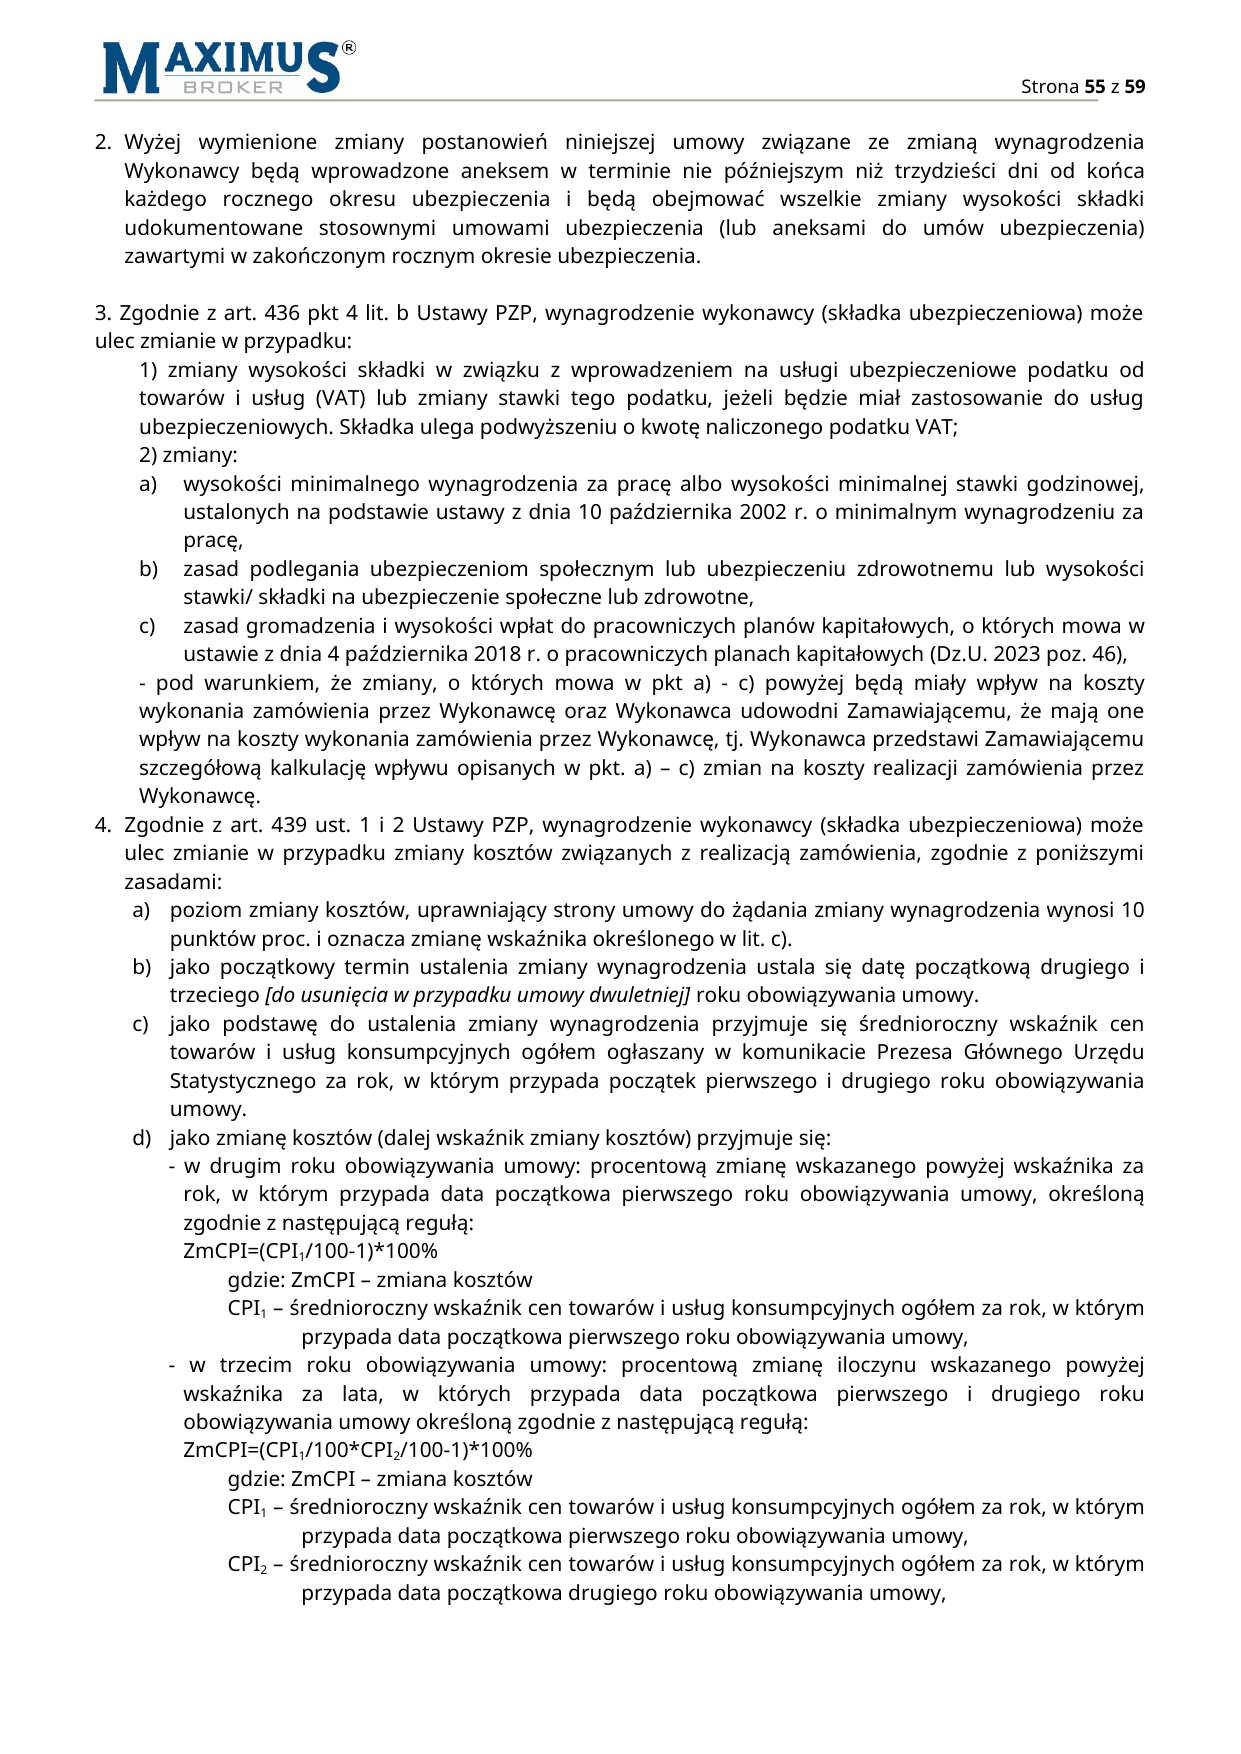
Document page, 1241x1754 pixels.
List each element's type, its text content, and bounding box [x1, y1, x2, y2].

text - w drugim roku obowiązywania umowy: procentową zmianę wskazanego powyżej wskaźnika za rok, w którym przypada data początkowa pierwszego roku obowiązywania umowy, określoną zgodnie z następującą regułą: [168, 1151, 1146, 1236]
list jako początkowy termin ustalenia zmiany wynagrodzenia ustala się datę początkową drugiego i trzeciego [do usunięcia w przypadku umowy dwuletniej] roku obowiązywania umowy. [132, 952, 1146, 1009]
list wysokości minimalnego wynagrodzenia za pracę albo wysokości minimalnej stawki godzinowej, ustalonych na podstawie ustawy z dnia 10 października 2002 r. o minimalnym wynagrodzeniu za pracę, [139, 469, 1146, 554]
list poziom zmiany kosztów, uprawniający strony umowy do żądania zmiany wynagrodzenia wynosi 10 punktów proc. i oznacza zmianę wskaźnika określonego w lit. c). [132, 895, 1146, 952]
text ZmCPI=(CPI1/100-1)*100% [183, 1236, 1146, 1265]
list Wyżej wymienione zmiany postanowień niniejszej umowy związane ze zmianą wynagrodzenia Wykonawcy będą wprowadzone aneksem w terminie nie późniejszym niż trzydzieści dni od końca każdego rocznego okresu ubezpieczenia i będą obejmować wszelkie zmiany wysokości składki udokumentowane stosownymi umowami ubezpieczenia (lub aneksami do umów ubezpieczenia) zawartymi w zakończonym rocznym okresie ubezpieczenia. [94, 127, 1146, 269]
text - pod warunkiem, że zmiany, o których mowa w pkt a) - c) powyżej będą miały wpływ na koszty wykonania zamówienia przez Wykonawcę oraz Wykonawca udowodni Zamawiającemu, że mają one wpływ na koszty wykonania zamówienia przez Wykonawcę, tj. Wykonawca przedstawi Zamawiającemu szczegółową kalkulację wpływu opisanych w pkt. a) – c) zmian na koszty realizacji zamówienia przez Wykonawcę. [139, 668, 1146, 810]
picture [97, 36, 362, 98]
text gdzie: ZmCPI – zmiana kosztów [227, 1464, 1146, 1492]
text 2) zmiany: [94, 440, 1146, 469]
text CPI1 – średnioroczny wskaźnik cen towarów i usług konsumpcyjnych ogółem za rok, w którym przypada data początkowa pierwszego roku obowiązywania umowy, [227, 1293, 1146, 1350]
text 1) zmiany wysokości składki w związku z wprowadzeniem na usługi ubezpieczeniowe podatku od towarów i usług (VAT) lub zmiany stawki tego podatku, jeżeli będzie miał zastosowanie do usług ubezpieczeniowych. Składka ulega podwyższeniu o kwotę naliczonego podatku VAT; [139, 355, 1146, 440]
list jako zmianę kosztów (dalej wskaźnik zmiany kosztów) przyjmuje się: [132, 1123, 1146, 1151]
text CPI2 – średnioroczny wskaźnik cen towarów i usług konsumpcyjnych ogółem za rok, w którym przypada data początkowa drugiego roku obowiązywania umowy, [227, 1549, 1146, 1606]
list zasad gromadzenia i wysokości wpłat do pracowniczych planów kapitałowych, o których mowa w ustawie z dnia 4 października 2018 r. o pracowniczych planach kapitałowych (Dz.U. 2023 poz. 46), [139, 611, 1146, 668]
list Zgodnie z art. 439 ust. 1 i 2 Ustawy PZP, wynagrodzenie wykonawcy (składka ubezpieczeniowa) może ulec zmianie w przypadku zmiany kosztów związanych z realizacją zamówienia, zgodnie z poniższymi zasadami: [94, 810, 1146, 895]
list jako podstawę do ustalenia zmiany wynagrodzenia przyjmuje się średnioroczny wskaźnik cen towarów i usług konsumpcyjnych ogółem ogłaszany w komunikacie Prezesa Głównego Urzędu Statystycznego za rok, w którym przypada początek pierwszego i drugiego roku obowiązywania umowy. [132, 1009, 1146, 1123]
list zasad podlegania ubezpieczeniom społecznym lub ubezpieczeniu zdrowotnemu lub wysokości stawki/ składki na ubezpieczenie społeczne lub zdrowotne, [139, 554, 1146, 611]
text ZmCPI=(CPI1/100*CPI2/100-1)*100% [183, 1436, 1146, 1464]
text gdzie: ZmCPI – zmiana kosztów [227, 1265, 1146, 1293]
text CPI1 – średnioroczny wskaźnik cen towarów i usług konsumpcyjnych ogółem za rok, w którym przypada data początkowa pierwszego roku obowiązywania umowy, [227, 1492, 1146, 1549]
text - w trzecim roku obowiązywania umowy: procentową zmianę iloczynu wskazanego powyżej wskaźnika za lata, w których przypada data początkowa pierwszego i drugiego roku obowiązywania umowy określoną zgodnie z następującą regułą: [168, 1350, 1146, 1436]
text 3. Zgodnie z art. 436 pkt 4 lit. b Ustawy PZP, wynagrodzenie wykonawcy (składka ubezpieczeniowa) może ulec zmianie w przypadku: [94, 298, 1146, 355]
